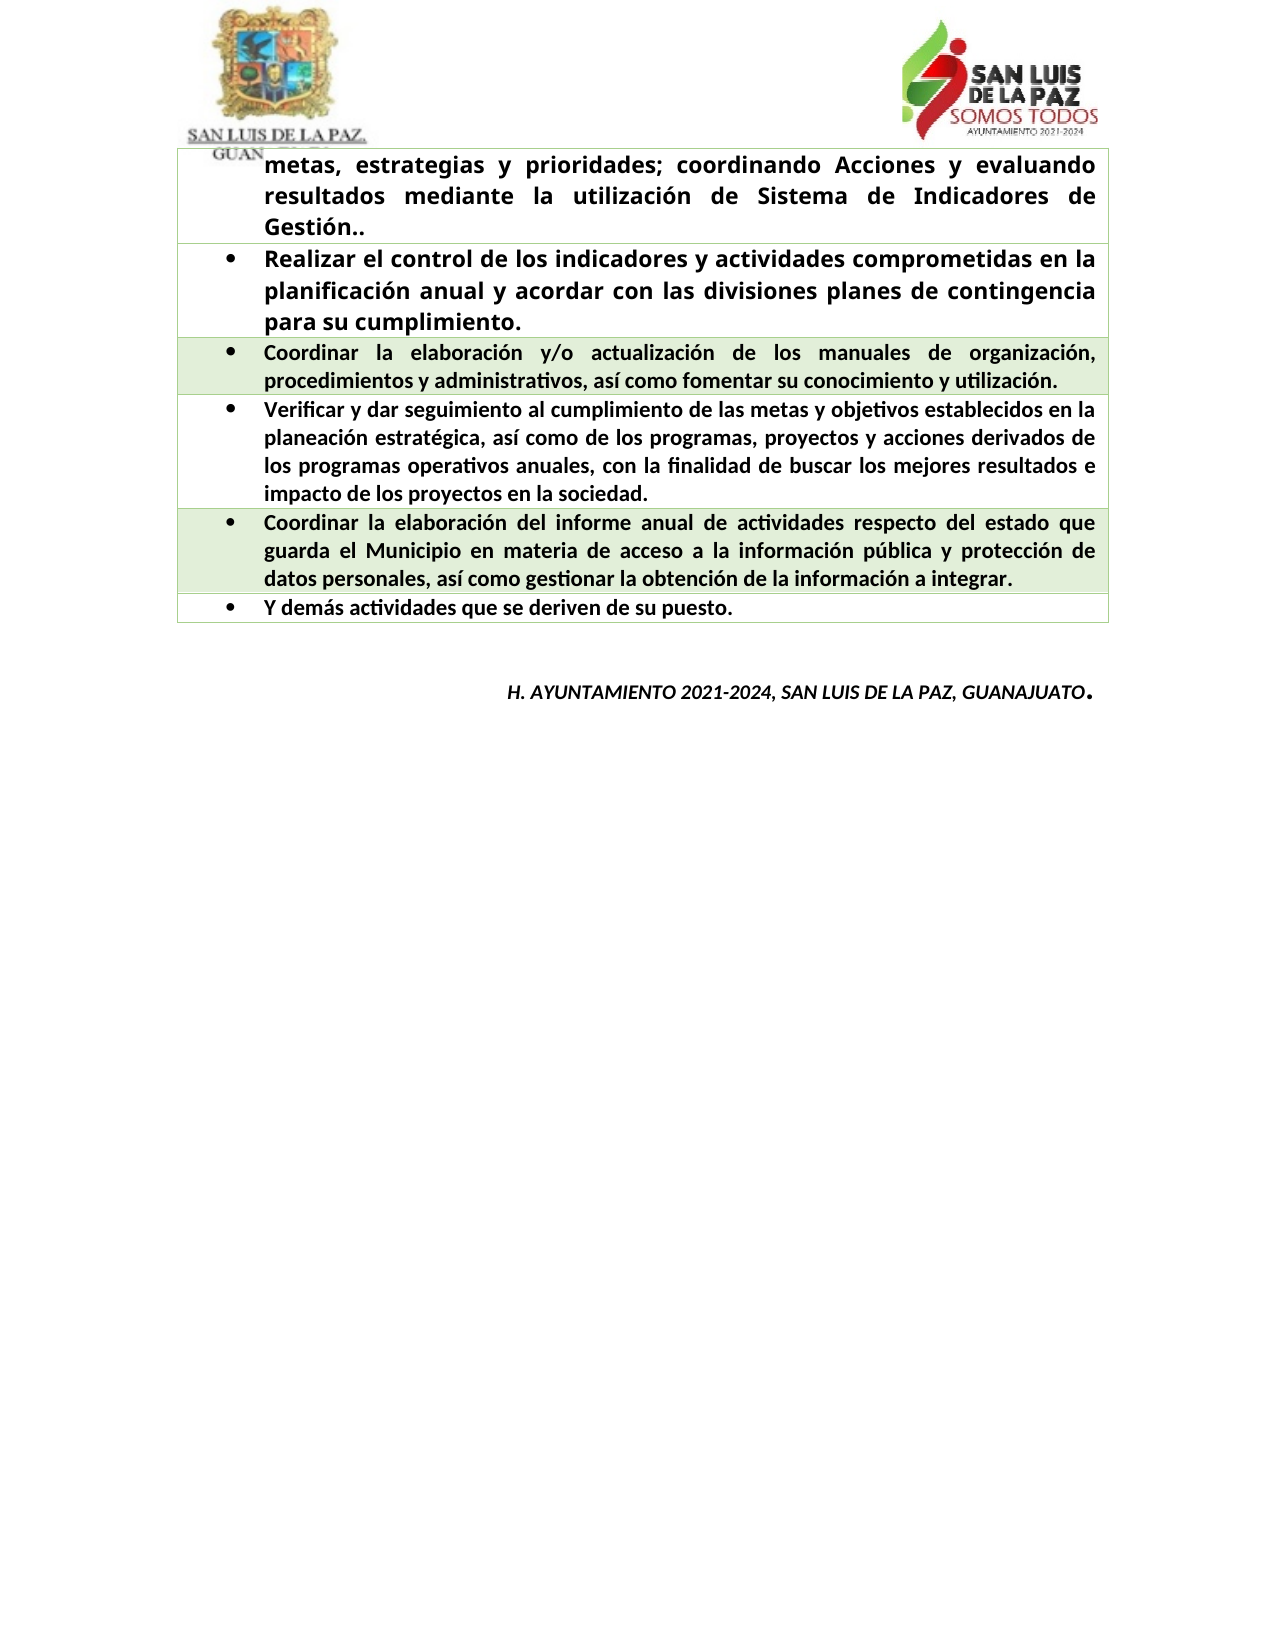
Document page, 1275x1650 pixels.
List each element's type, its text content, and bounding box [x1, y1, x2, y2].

table_cell Realizar el control de los indicadores y actividades comprometidas en la planificación anual y acordar con las divisiones planes de contingencia para su cumplimiento. [521, 244, 1108, 337]
table_cell Verificar y dar seguimiento al cumplimiento de las metas y objetivos establecidos en la planeación estratégica, así como de los programas, proyectos y acciones derivados de los programas operativos anuales, con la finalidad de buscar los mejores resultados e impacto de los proyectos en la sociedad. [178, 395, 1108, 507]
picture [902, 6, 1098, 148]
text H. AYUNTAMIENTO 2021-2024, SAN LUIS DE LA PAZ, GUANAJUATO. [177, 667, 1098, 707]
table_cell Coordinar la elaboración y/o actualización de los manuales de organización, procedimientos y administrativos, así como fomentar su conocimiento y utilización. [178, 338, 1108, 394]
table_cell Coordinar la elaboración del informe anual de actividades respecto del estado que guarda el Municipio en materia de acceso a la información pública y protección de datos personales, así como gestionar la obtención de la información a integrar. [178, 509, 1108, 592]
picture [177, 0, 384, 148]
table_cell Y demás actividades que se deriven de su puesto. [178, 594, 1108, 622]
